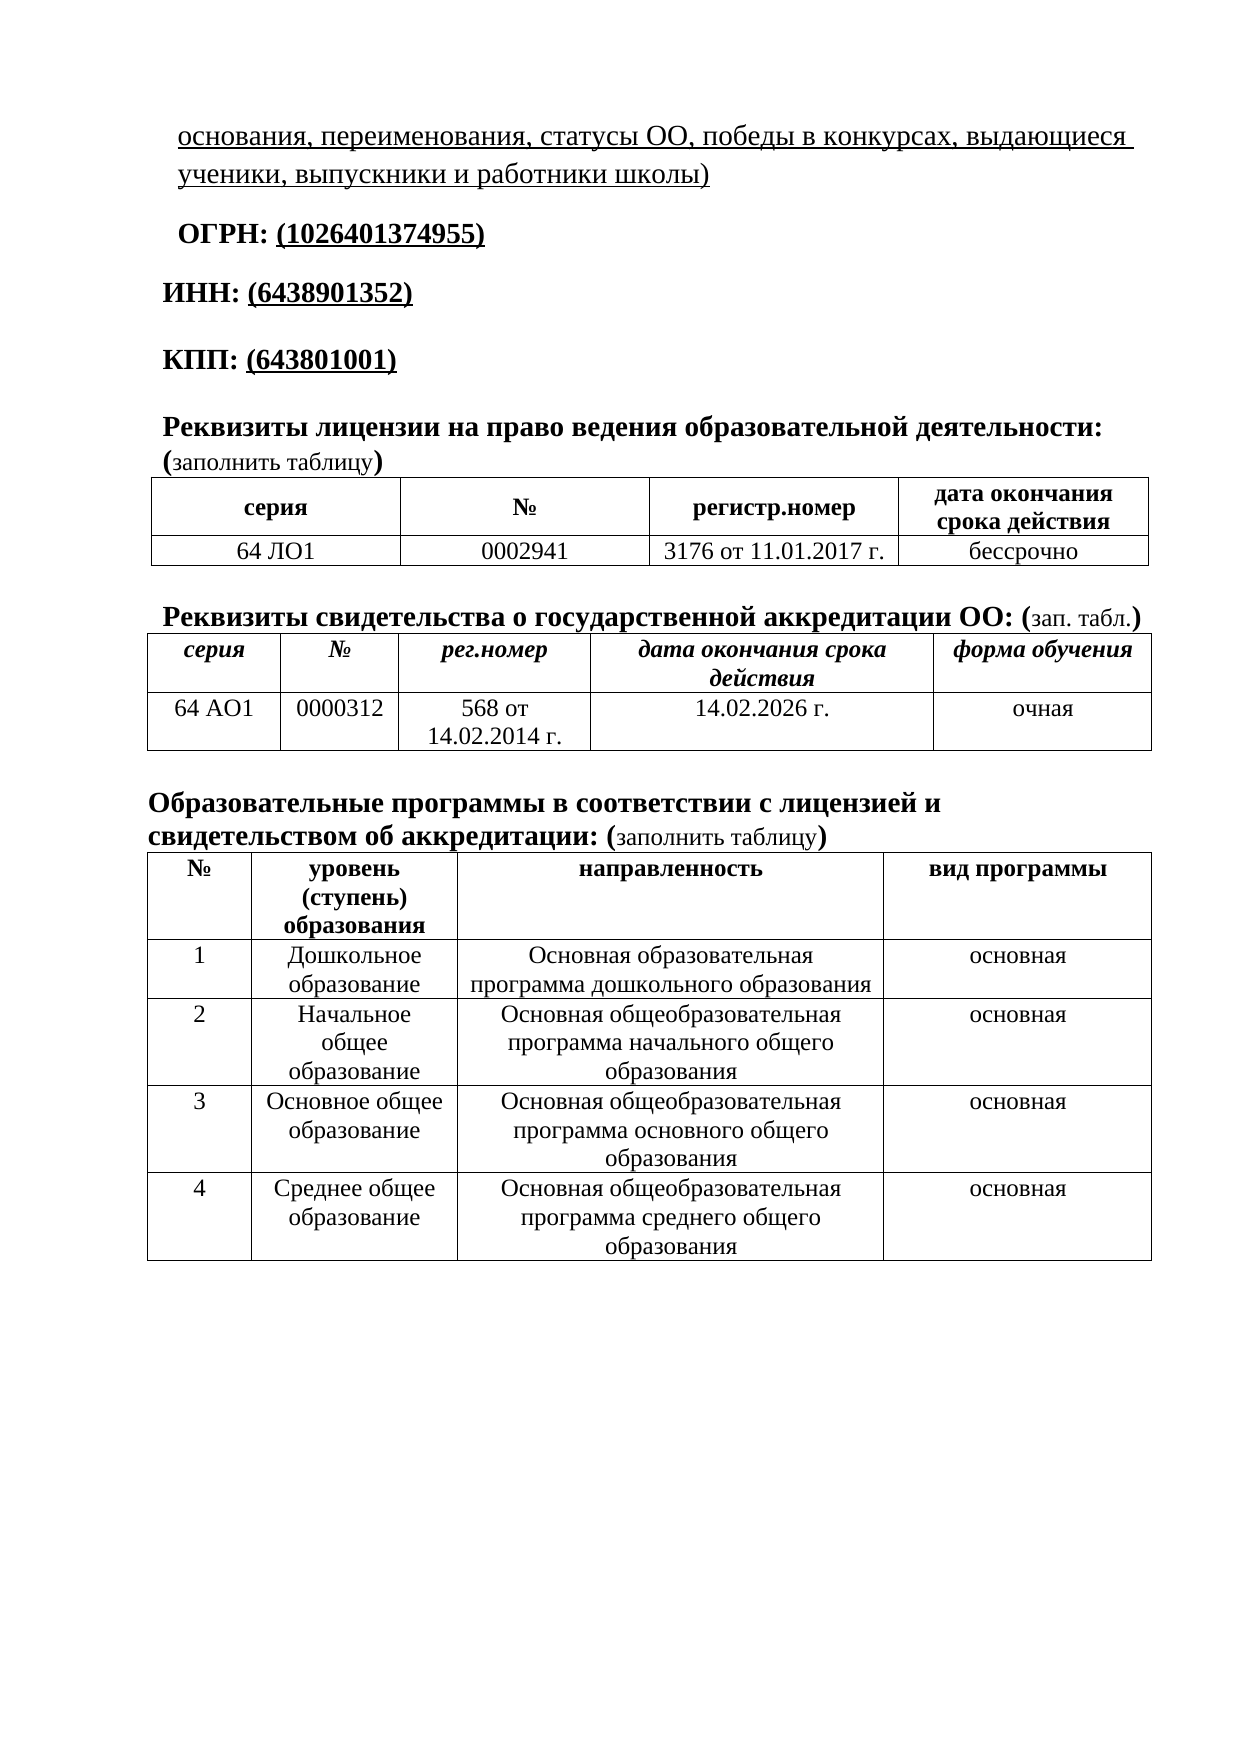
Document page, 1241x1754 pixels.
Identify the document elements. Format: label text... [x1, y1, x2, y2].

text ОГРН: (1026401374955) [177, 216, 1152, 249]
table_header рег.номер [399, 634, 590, 692]
table_cell 568 от 14.02.2014 г. [399, 693, 590, 750]
table_cell 4 [148, 1173, 251, 1259]
table_cell Дошкольное образование [252, 940, 457, 998]
table_cell Начальное общее образование [252, 999, 457, 1085]
table_header серия [152, 478, 400, 535]
text Реквизиты лицензии на право ведения образовательной деятельности: (заполнить таблицу) [162, 409, 1152, 477]
table_header дата окончания срока действия [899, 478, 1148, 535]
table_cell Основное общее образование [252, 1086, 457, 1172]
table_header вид программы [884, 853, 1151, 939]
table_cell 0002941 [401, 536, 649, 565]
table_cell очная [934, 693, 1151, 750]
table_cell Основная общеобразовательная программа среднего общего образования [458, 1173, 883, 1259]
table_header № [401, 478, 649, 535]
table_cell основная [884, 1173, 1151, 1259]
text КПП: (643801001) [162, 342, 1152, 376]
table_cell 14.02.2026 г. [591, 693, 933, 750]
text Реквизиты свидетельства о государственной аккредитации ОО: (зап. табл.) [162, 599, 1152, 633]
table_header уровень (ступень) образования [252, 853, 457, 939]
table_cell 1 [148, 940, 251, 998]
text Образовательные программы в соответствии с лицензией и свидетельством об аккредитации: (заполнить таблицу) [148, 785, 1152, 852]
table_cell Основная общеобразовательная программа основного общего образования [458, 1086, 883, 1172]
table_cell 64 ЛО1 [152, 536, 400, 565]
table_cell 3 [148, 1086, 251, 1172]
table_header направленность [458, 853, 883, 939]
table_cell Среднее общее образование [252, 1173, 457, 1259]
table_cell Основная общеобразовательная программа начального общего образования [458, 999, 883, 1085]
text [177, 118, 1152, 190]
table_header серия [148, 634, 280, 692]
table_header № [148, 853, 251, 939]
table_cell бессрочно [899, 536, 1148, 565]
table_cell 3176 от 11.01.2017 г. [650, 536, 898, 565]
table_header дата окончания срока действия [591, 634, 933, 692]
table_header № [281, 634, 398, 692]
table_cell 2 [148, 999, 251, 1085]
table_cell основная [884, 1086, 1151, 1172]
table_cell 64 АО1 [148, 693, 280, 750]
table_cell основная [884, 999, 1151, 1085]
table_cell 0000312 [281, 693, 398, 750]
table_cell основная [884, 940, 1151, 998]
text ИНН: (6438901352) [162, 275, 1152, 309]
table_header форма обучения [934, 634, 1151, 692]
table_cell Основная образовательная программа дошкольного образования [458, 940, 883, 998]
table_header регистр.номер [650, 478, 898, 535]
